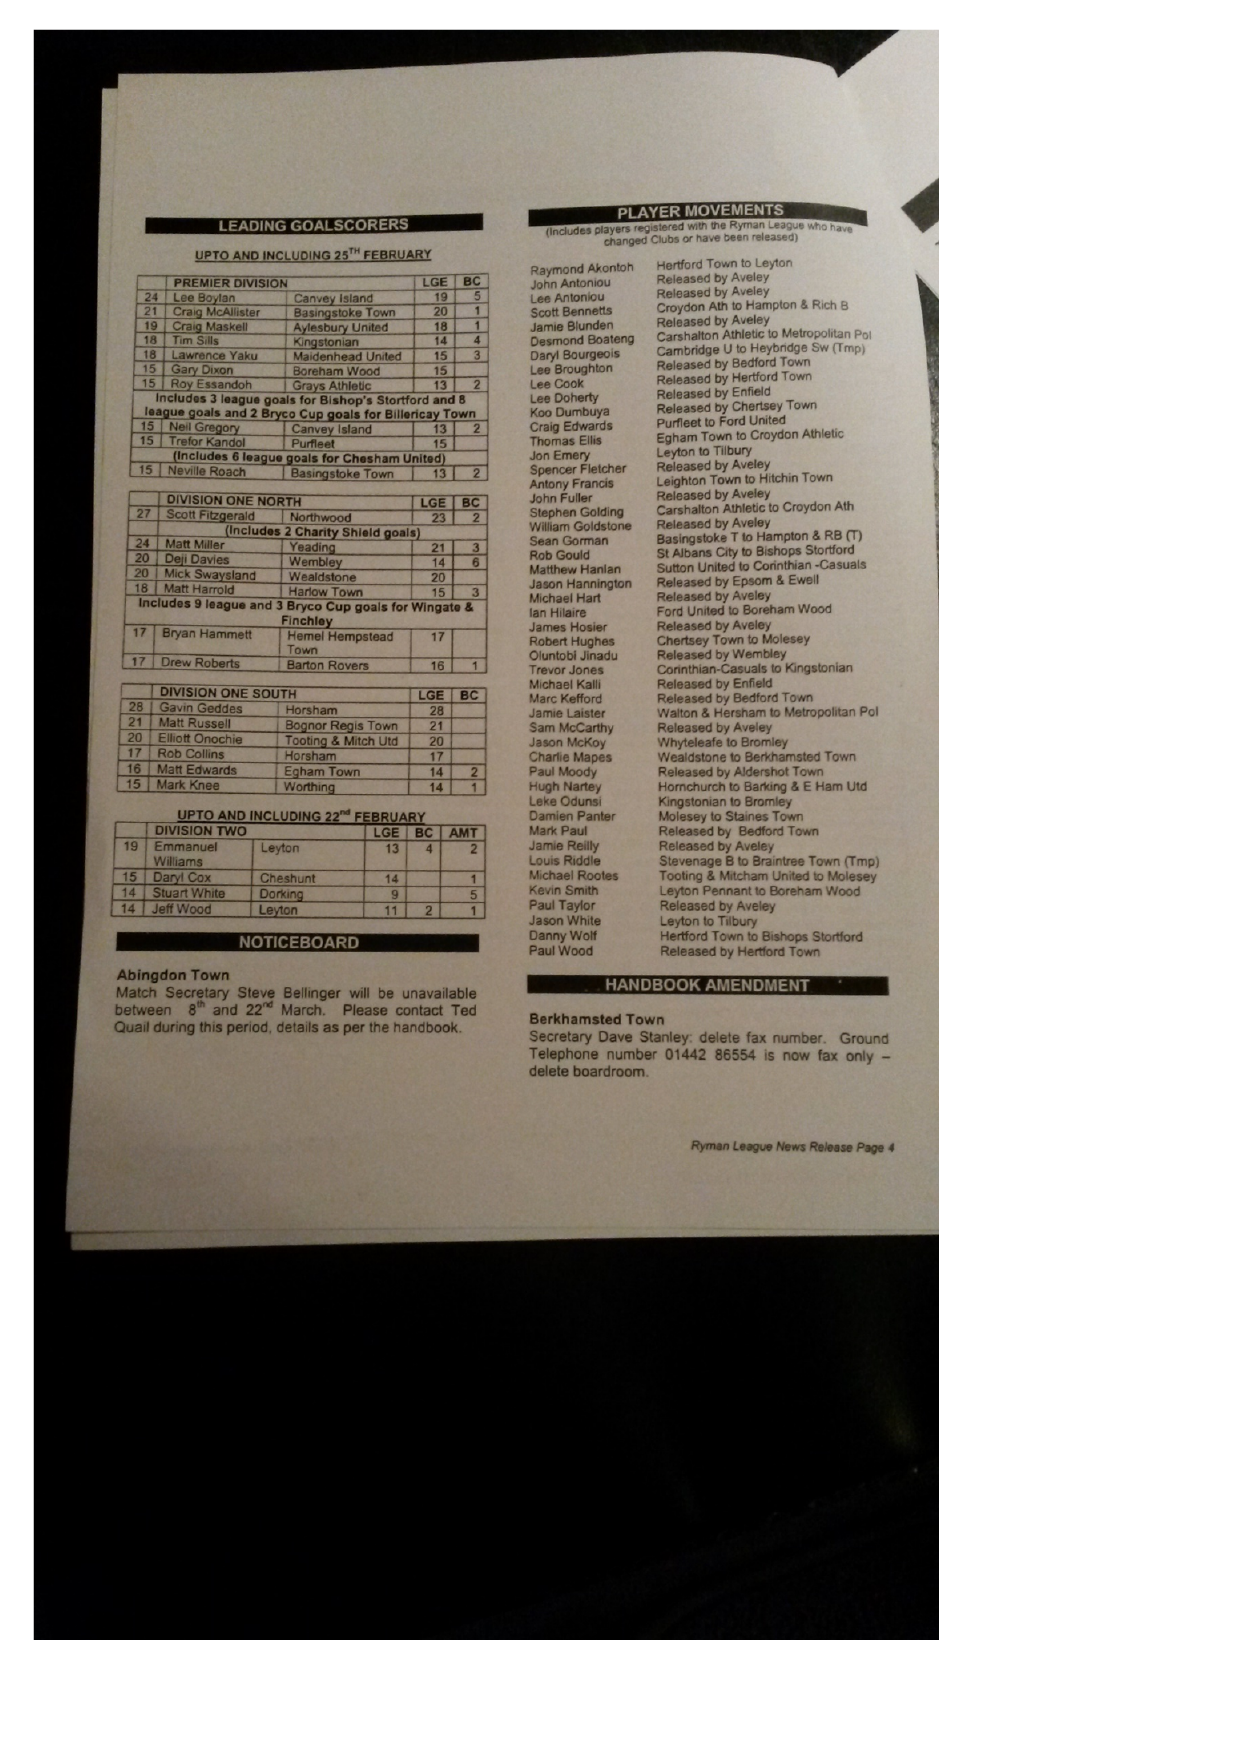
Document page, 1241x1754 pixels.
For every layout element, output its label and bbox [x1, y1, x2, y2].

picture [35, 32, 939, 1640]
